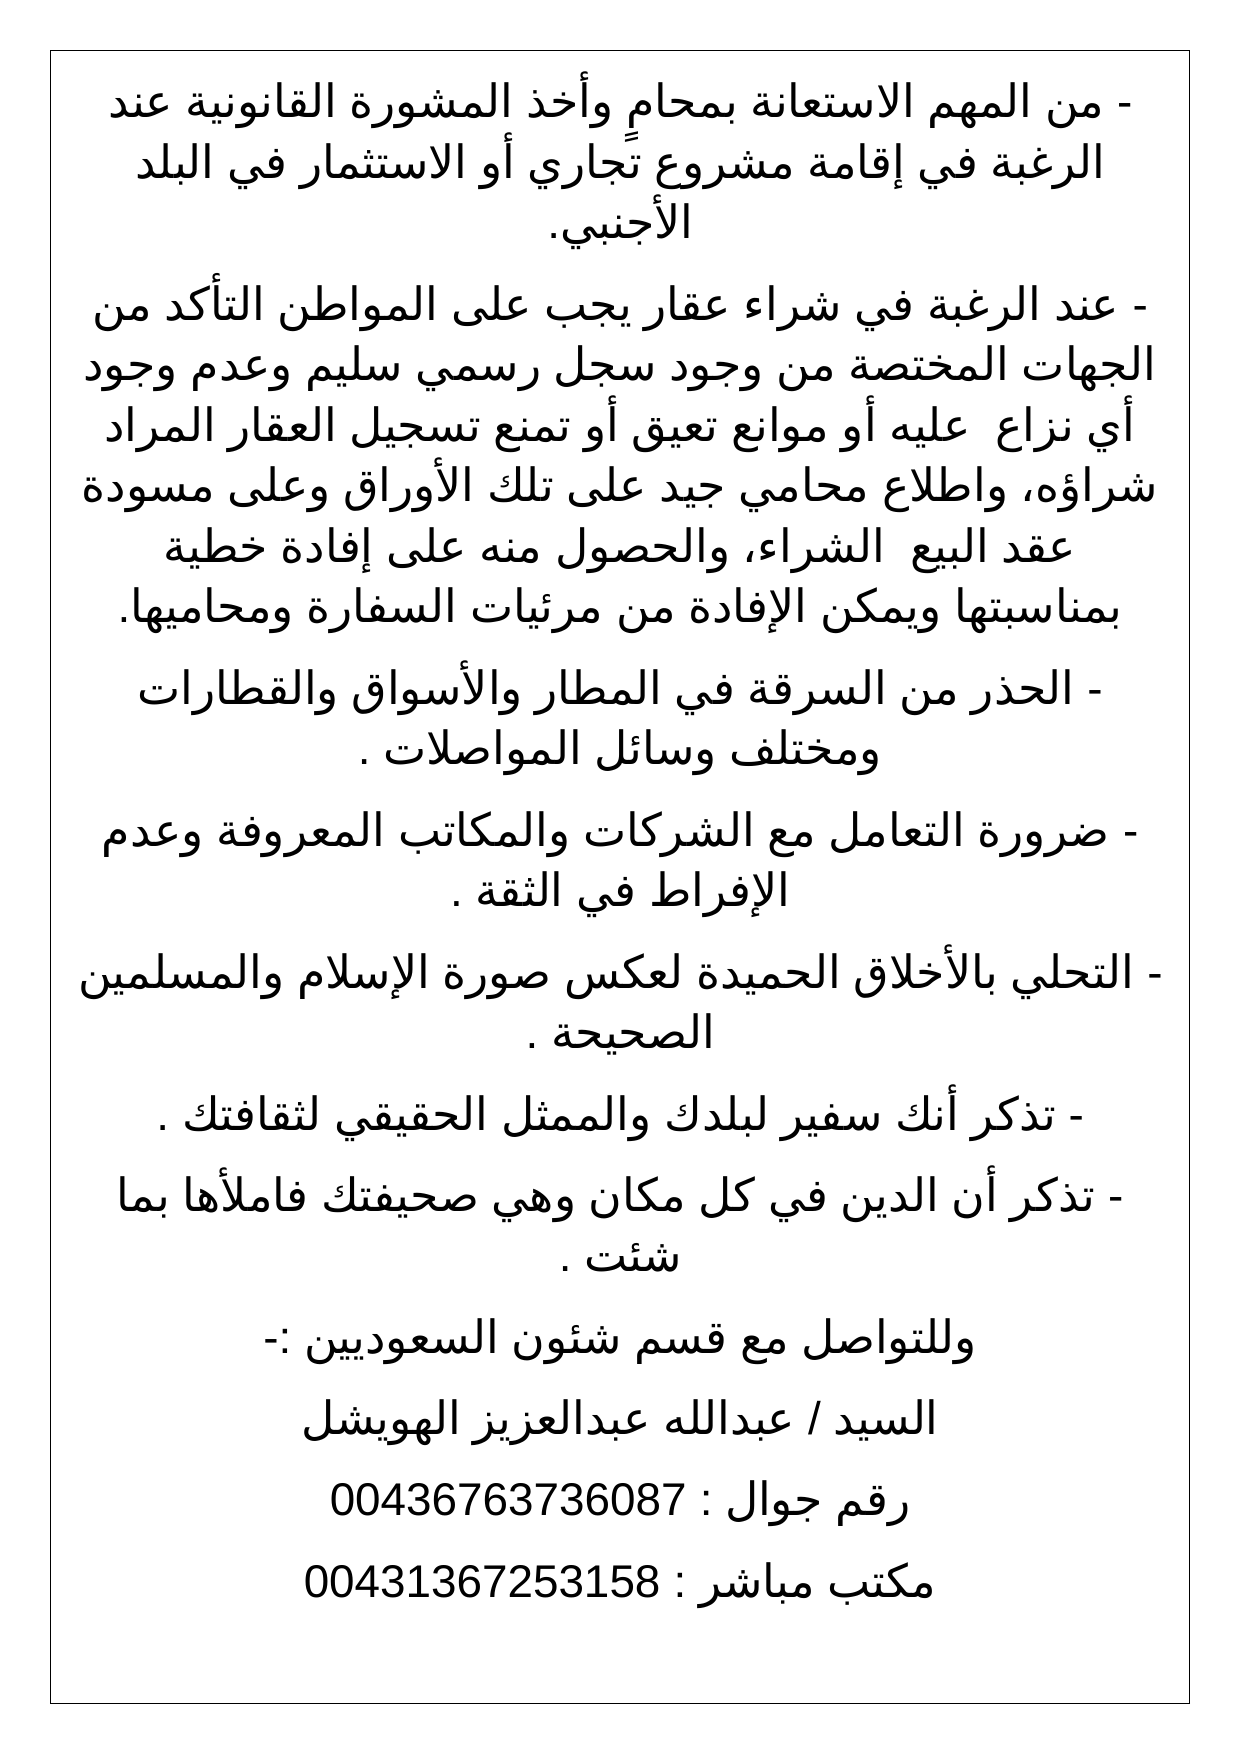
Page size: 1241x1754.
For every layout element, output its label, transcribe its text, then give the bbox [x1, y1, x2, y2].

text - ضرورة التعامل مع الشركات والمكاتب المعروفة وعدم الإفراط في الثقة . [75, 803, 1165, 916]
text - الحذر من السرقة في المطار والأسواق والقطارات ومختلف وسائل المواصلات . [75, 661, 1165, 774]
text - تذكر أن الدين في كل مكان وهي صحيفتك فاملأها بما شئت . [75, 1168, 1165, 1282]
text وللتواصل مع قسم شئون السعوديين :- [75, 1310, 1165, 1363]
text مكتب مباشر : 00431367253158 [75, 1554, 1165, 1607]
text - من المهم الاستعانة بمحامٍ وأخذ المشورة القانونية عند الرغبة في إقامة مشروع تجاري أو الاستثمار في البلد الأجنبي. [75, 75, 1165, 249]
text - عند الرغبة في شراء عقار يجب على المواطن التأكد من الجهات المختصة من وجود سجل رسمي سليم وعدم وجود أي نزاع عليه أو موانع تعيق أو تمنع تسجيل العقار المراد شراؤه، واطلاع محامي جيد على تلك الأوراق وعلى مسودة عقد البيع الشراء، والحصول منه على إفادة خطية بمناسبتها ويمكن الإفادة من مرئيات السفارة ومحاميها. [75, 277, 1165, 633]
text السيد / عبدالله عبدالعزيز الهويشل [75, 1392, 1165, 1444]
text - تذكر أنك سفير لبلدك والممثل الحقيقي لثقافتك . [75, 1087, 1165, 1140]
text رقم جوال : 00436763736087 [75, 1473, 1165, 1526]
text - التحلي بالأخلاق الحميدة لعكس صورة الإسلام والمسلمين الصحيحة . [75, 945, 1165, 1058]
